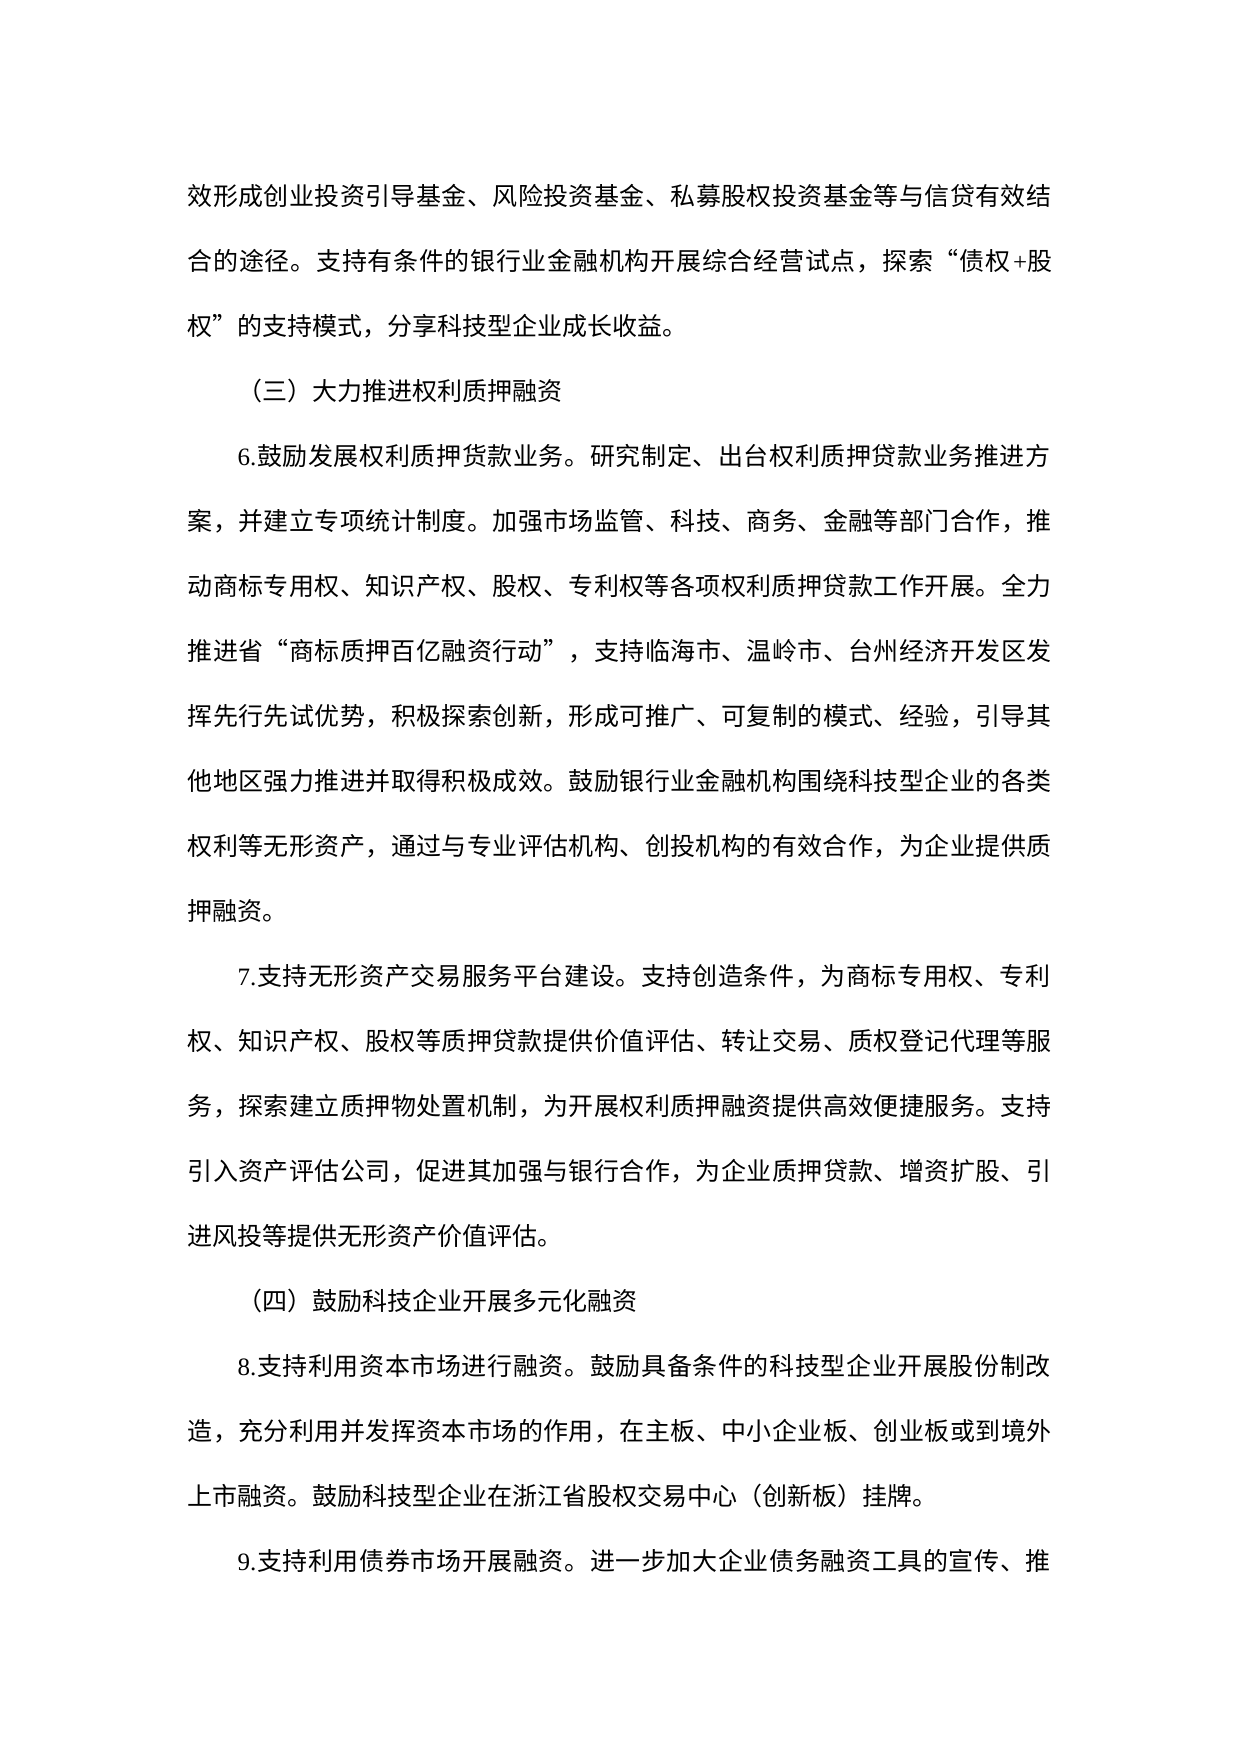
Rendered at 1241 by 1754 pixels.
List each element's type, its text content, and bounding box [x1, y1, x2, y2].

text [187, 162, 1053, 357]
text 8.支持利用资本市场进行融资。鼓励具备条件的科技型企业开展股份制改造，充分利用并发挥资本市场的作用，在主板、中小企业板、创业板或到境外上市融资。鼓励科技型企业在浙江省股权交易中心（创新板）挂牌。 [187, 1332, 1053, 1527]
text （三）大力推进权利质押融资 [187, 357, 1053, 422]
text 6.鼓励发展权利质押货款业务。研究制定、出台权利质押贷款业务推进方案，并建立专项统计制度。加强市场监管、科技、商务、金融等部门合作，推动商标专用权、知识产权、股权、专利权等各项权利质押贷款工作开展。全力推进省“商标质押百亿融资行动”，支持临海市、温岭市、台州经济开发区发挥先行先试优势，积极探索创新，形成可推广、可复制的模式、经验，引导其他地区强力推进并取得积极成效。鼓励银行业金融机构围绕科技型企业的各类权利等无形资产，通过与专业评估机构、创投机构的有效合作，为企业提供质押融资。 [187, 422, 1053, 942]
text 7.支持无形资产交易服务平台建设。支持创造条件，为商标专用权、专利权、知识产权、股权等质押贷款提供价值评估、转让交易、质权登记代理等服务，探索建立质押物处置机制，为开展权利质押融资提供高效便捷服务。支持引入资产评估公司，促进其加强与银行合作，为企业质押贷款、增资扩股、引进风投等提供无形资产价值评估。 [187, 942, 1053, 1267]
text （四）鼓励科技企业开展多元化融资 [187, 1267, 1053, 1332]
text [187, 1527, 1053, 1592]
